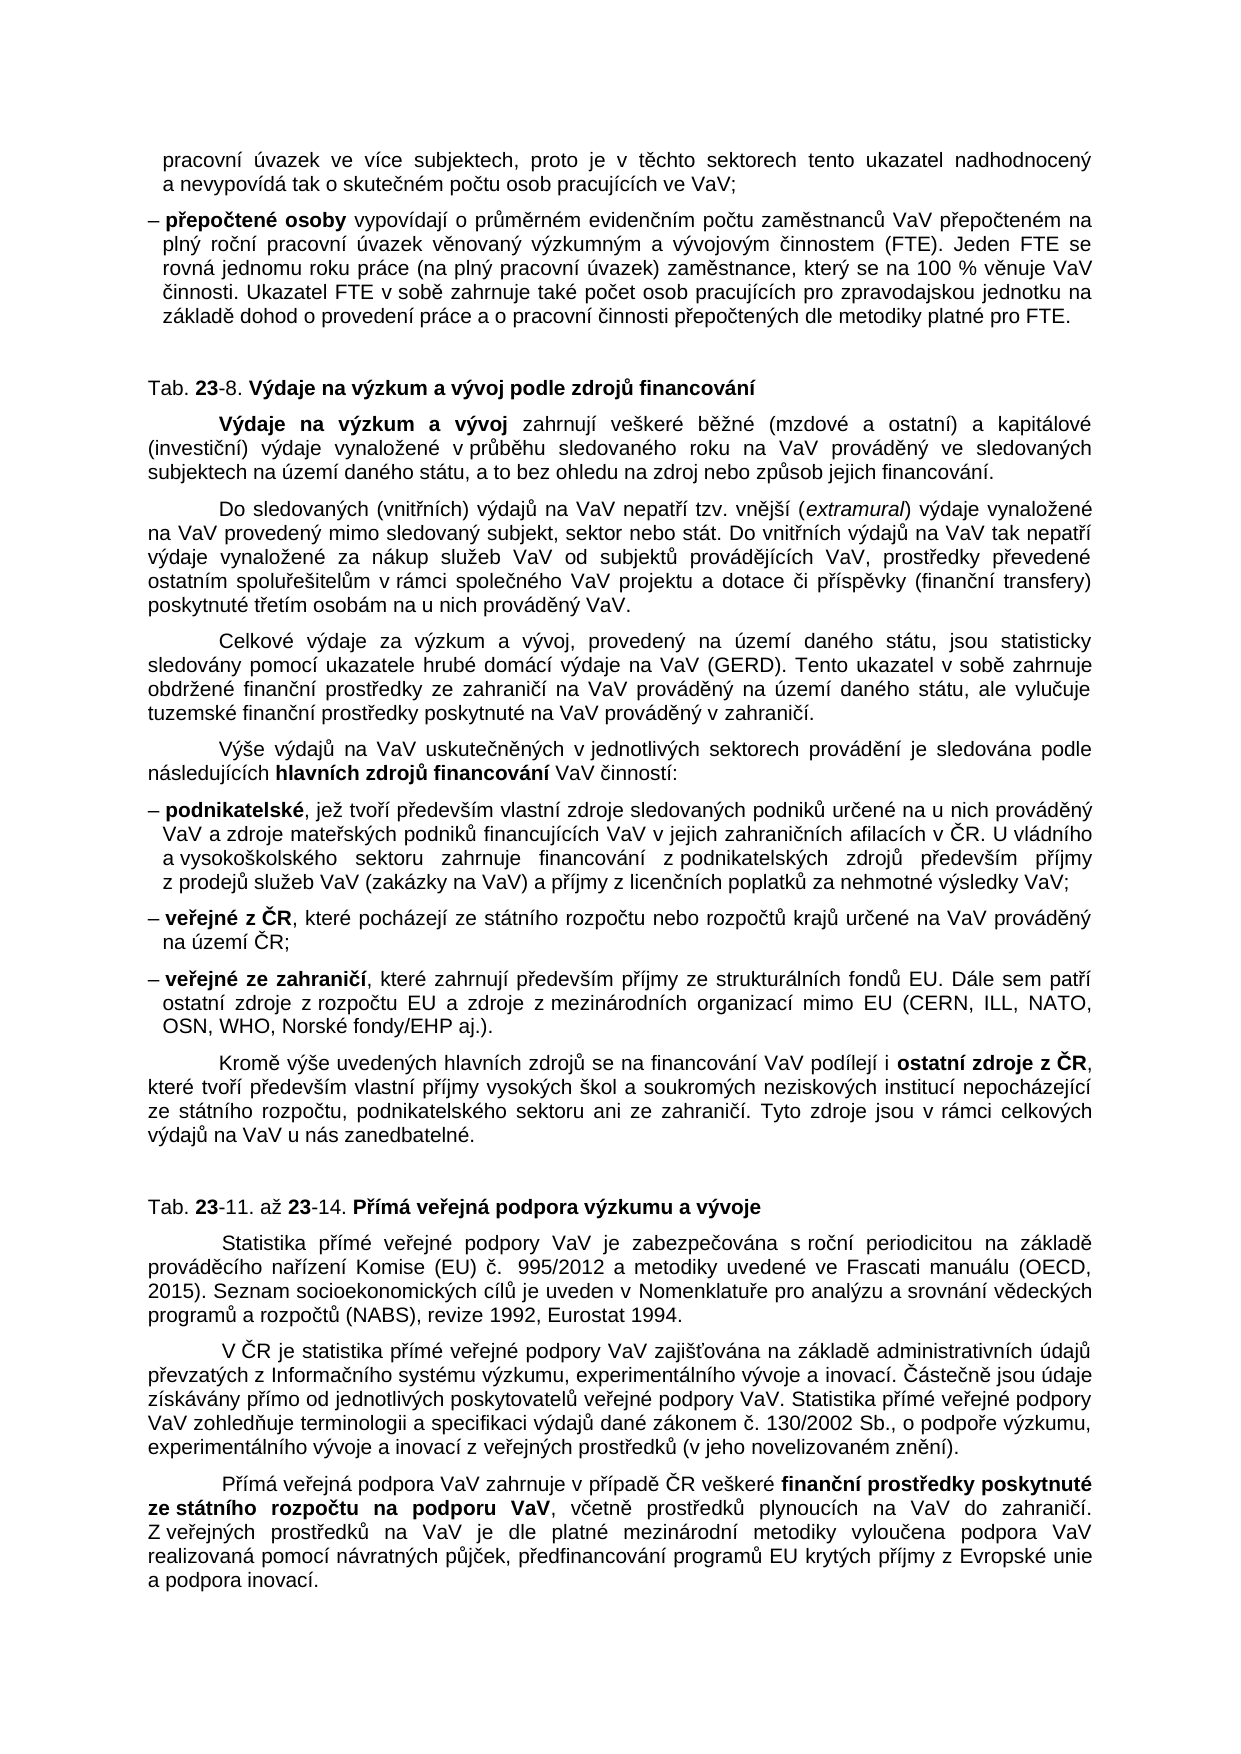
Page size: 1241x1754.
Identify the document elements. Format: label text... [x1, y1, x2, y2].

text Kromě výše uvedených hlavních zdrojů se na financování VaV podílejí i ostatní zdroje z ČR, které tvoří především vlastní příjmy vysokých škol a soukromých neziskových institucí nepocházející ze státního rozpočtu, podnikatelského sektoru ani ze zahraničí. Tyto zdroje jsou v rámci celkových výdajů na VaV u nás zanedbatelné. [148, 1051, 1092, 1147]
text Do sledovaných (vnitřních) výdajů na VaV nepatří tzv. vnější (extramural) výdaje vynaložené na VaV provedený mimo sledovaný subjekt, sektor nebo stát. Do vnitřních výdajů na VaV tak nepatří výdaje vynaložené za nákup služeb VaV od subjektů provádějících VaV, prostředky převedené ostatním spoluřešitelům v rámci společného VaV projektu a dotace či příspěvky (finanční transfery) poskytnuté třetím osobám na u nich prováděný VaV. [148, 497, 1092, 616]
text Tab. 23-8. Výdaje na výzkum a vývoj podle zdrojů financování [148, 376, 1092, 400]
text V ČR je statistika přímé veřejné podpory VaV zajišťována na základě administrativních údajů převzatých z Informačního systému výzkumu, experimentálního vývoje a inovací. Částečně jsou údaje získávány přímo od jednotlivých poskytovatelů veřejné podpory VaV. Statistika přímé veřejné podpory VaV zohledňuje terminologii a specifikaci výdajů dané zákonem č. 130/2002 Sb., o podpoře výzkumu, experimentálního vývoje a inovací z veřejných prostředků (v jeho novelizovaném znění). [148, 1339, 1092, 1459]
text – veřejné ze zahraničí, které zahrnují především příjmy ze strukturálních fondů EU. Dále sem patří ostatní zdroje z rozpočtu EU a zdroje z mezinárodních organizací mimo EU (CERN, ILL, NATO, OSN, WHO, Norské fondy/EHP aj.). [148, 966, 1092, 1038]
text – podnikatelské, jež tvoří především vlastní zdroje sledovaných podniků určené na u nich prováděný VaV a zdroje mateřských podniků financujících VaV v jejich zahraničních afilacích v ČR. U vládního a vysokoškolského sektoru zahrnuje financování z podnikatelských zdrojů především příjmy z prodejů služeb VaV (zakázky na VaV) a příjmy z licenčních poplatků za nehmotné výsledky VaV; [148, 798, 1092, 893]
text – veřejné z ČR, které pocházejí ze státního rozpočtu nebo rozpočtů krajů určené na VaV prováděný na území ČR; [148, 906, 1092, 954]
text Výše výdajů na VaV uskutečněných v jednotlivých sektorech provádění je sledována podle následujících hlavních zdrojů financování VaV činností: [148, 737, 1092, 785]
text Tab. 23-11. až 23-14. Přímá veřejná podpora výzkumu a vývoje [148, 1194, 1092, 1218]
text Celkové výdaje za výzkum a vývoj, provedený na území daného státu, jsou statisticky sledovány pomocí ukazatele hrubé domácí výdaje na VaV (GERD). Tento ukazatel v sobě zahrnuje obdržené finanční prostředky ze zahraničí na VaV prováděný na území daného státu, ale vylučuje tuzemské finanční prostředky poskytnuté na VaV prováděný v zahraničí. [148, 629, 1092, 725]
text Statistika přímé veřejné podpory VaV je zabezpečována s roční periodicitou na základě prováděcího nařízení Komise (EU) č. 995/2012 a metodiky uvedené ve Frascati manuálu (OECD, 2015). Seznam socioekonomických cílů je uveden v Nomenklatuře pro analýzu a srovnání vědeckých programů a rozpočtů (NABS), revize 1992, Eurostat 1994. [148, 1231, 1092, 1327]
text Výdaje na výzkum a vývoj zahrnují veškeré běžné (mzdové a ostatní) a kapitálové (investiční) výdaje vynaložené v průběhu sledovaného roku na VaV prováděný ve sledovaných subjektech na území daného státu, a to bez ohledu na zdroj nebo způsob jejich financování. [148, 412, 1092, 484]
text – přepočtené osoby vypovídají o průměrném evidenčním počtu zaměstnanců VaV přepočteném na plný roční pracovní úvazek věnovaný výzkumným a vývojovým činnostem (FTE). Jeden FTE se rovná jednomu roku práce (na plný pracovní úvazek) zaměstnance, který se na 100 % věnuje VaV činnosti. Ukazatel FTE v sobě zahrnuje také počet osob pracujících pro zpravodajskou jednotku na základě dohod o provedení práce a o pracovní činnosti přepočtených dle metodiky platné pro FTE. [148, 208, 1092, 328]
text Přímá veřejná podpora VaV zahrnuje v případě ČR veškeré finanční prostředky poskytnuté ze státního rozpočtu na podporu VaV, včetně prostředků plynoucích na VaV do zahraničí. Z veřejných prostředků na VaV je dle platné mezinárodní metodiky vyloučena podpora VaV realizovaná pomocí návratných půjček, předfinancování programů EU krytých příjmy z Evropské unie a podpora inovací. [148, 1472, 1092, 1591]
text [148, 148, 1092, 196]
